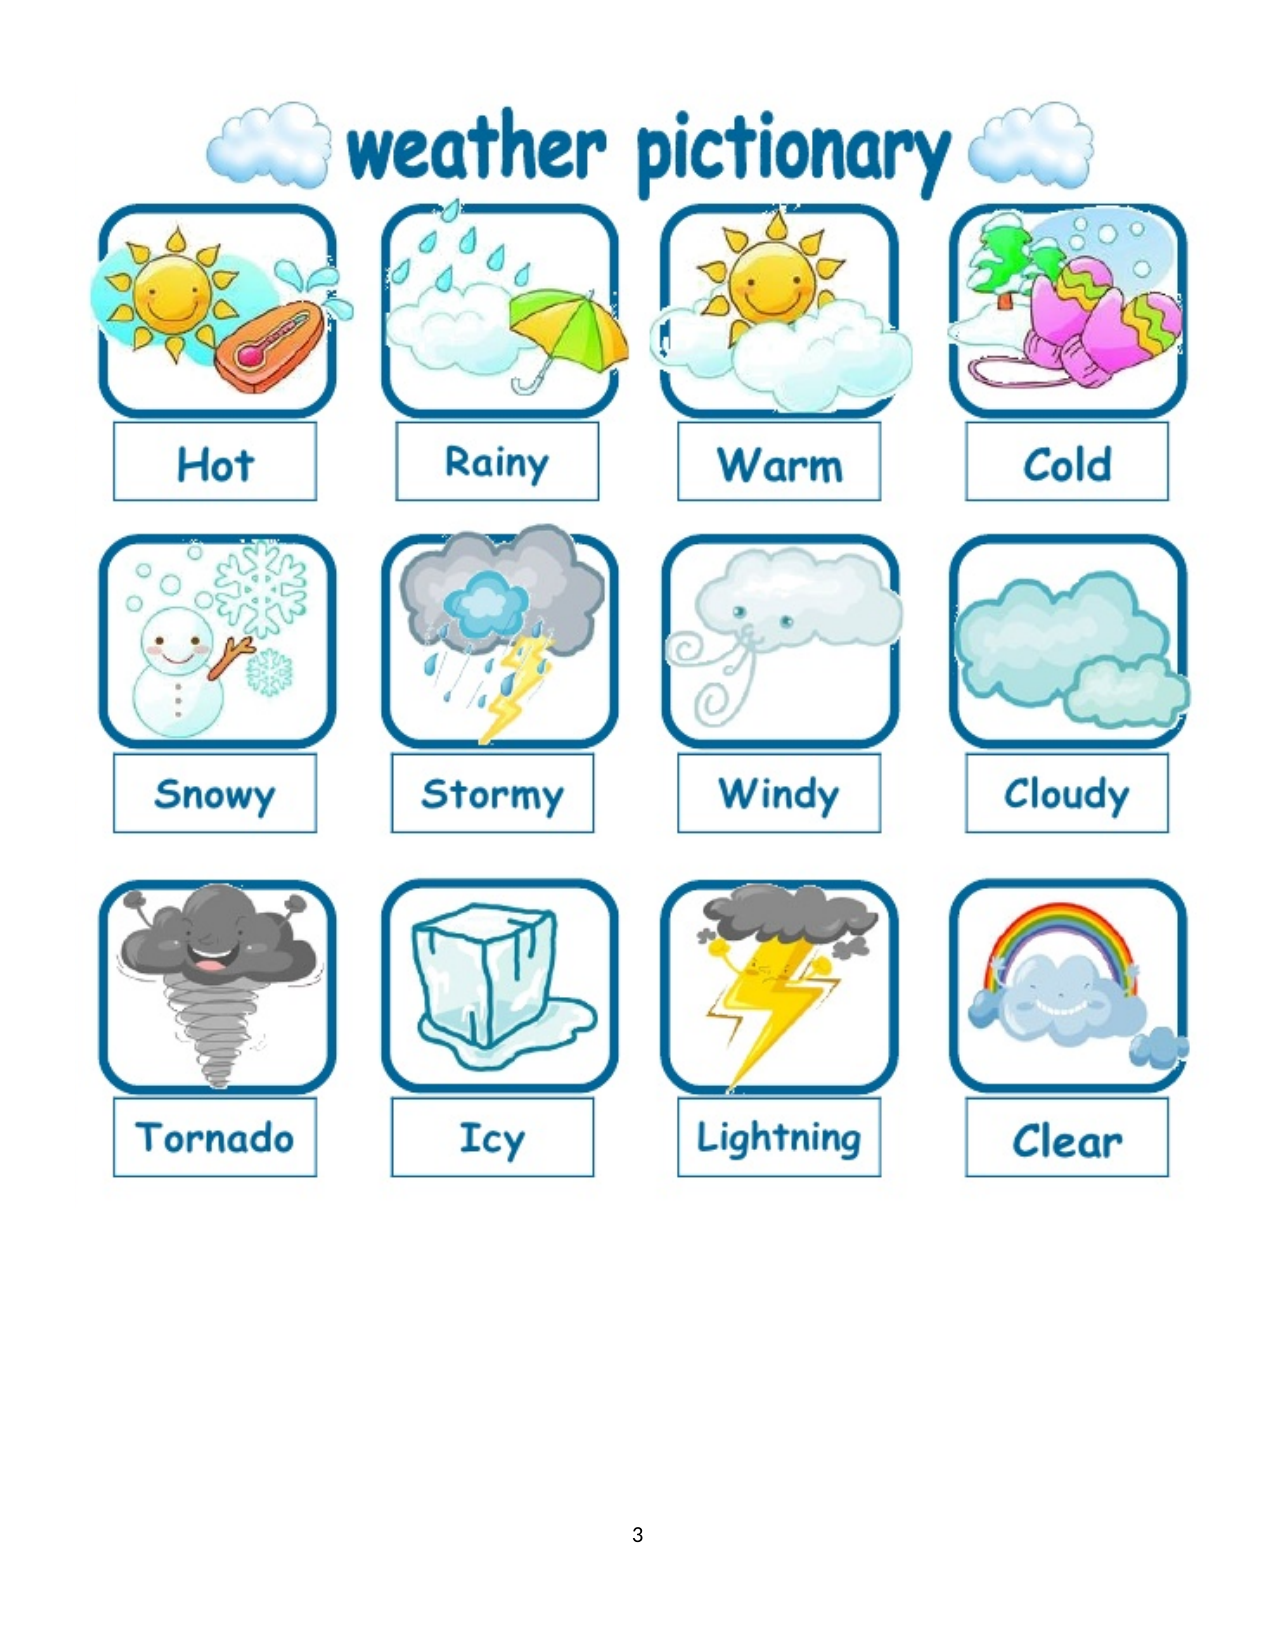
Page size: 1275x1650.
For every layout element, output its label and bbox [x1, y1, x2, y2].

picture [75, 75, 1210, 1208]
